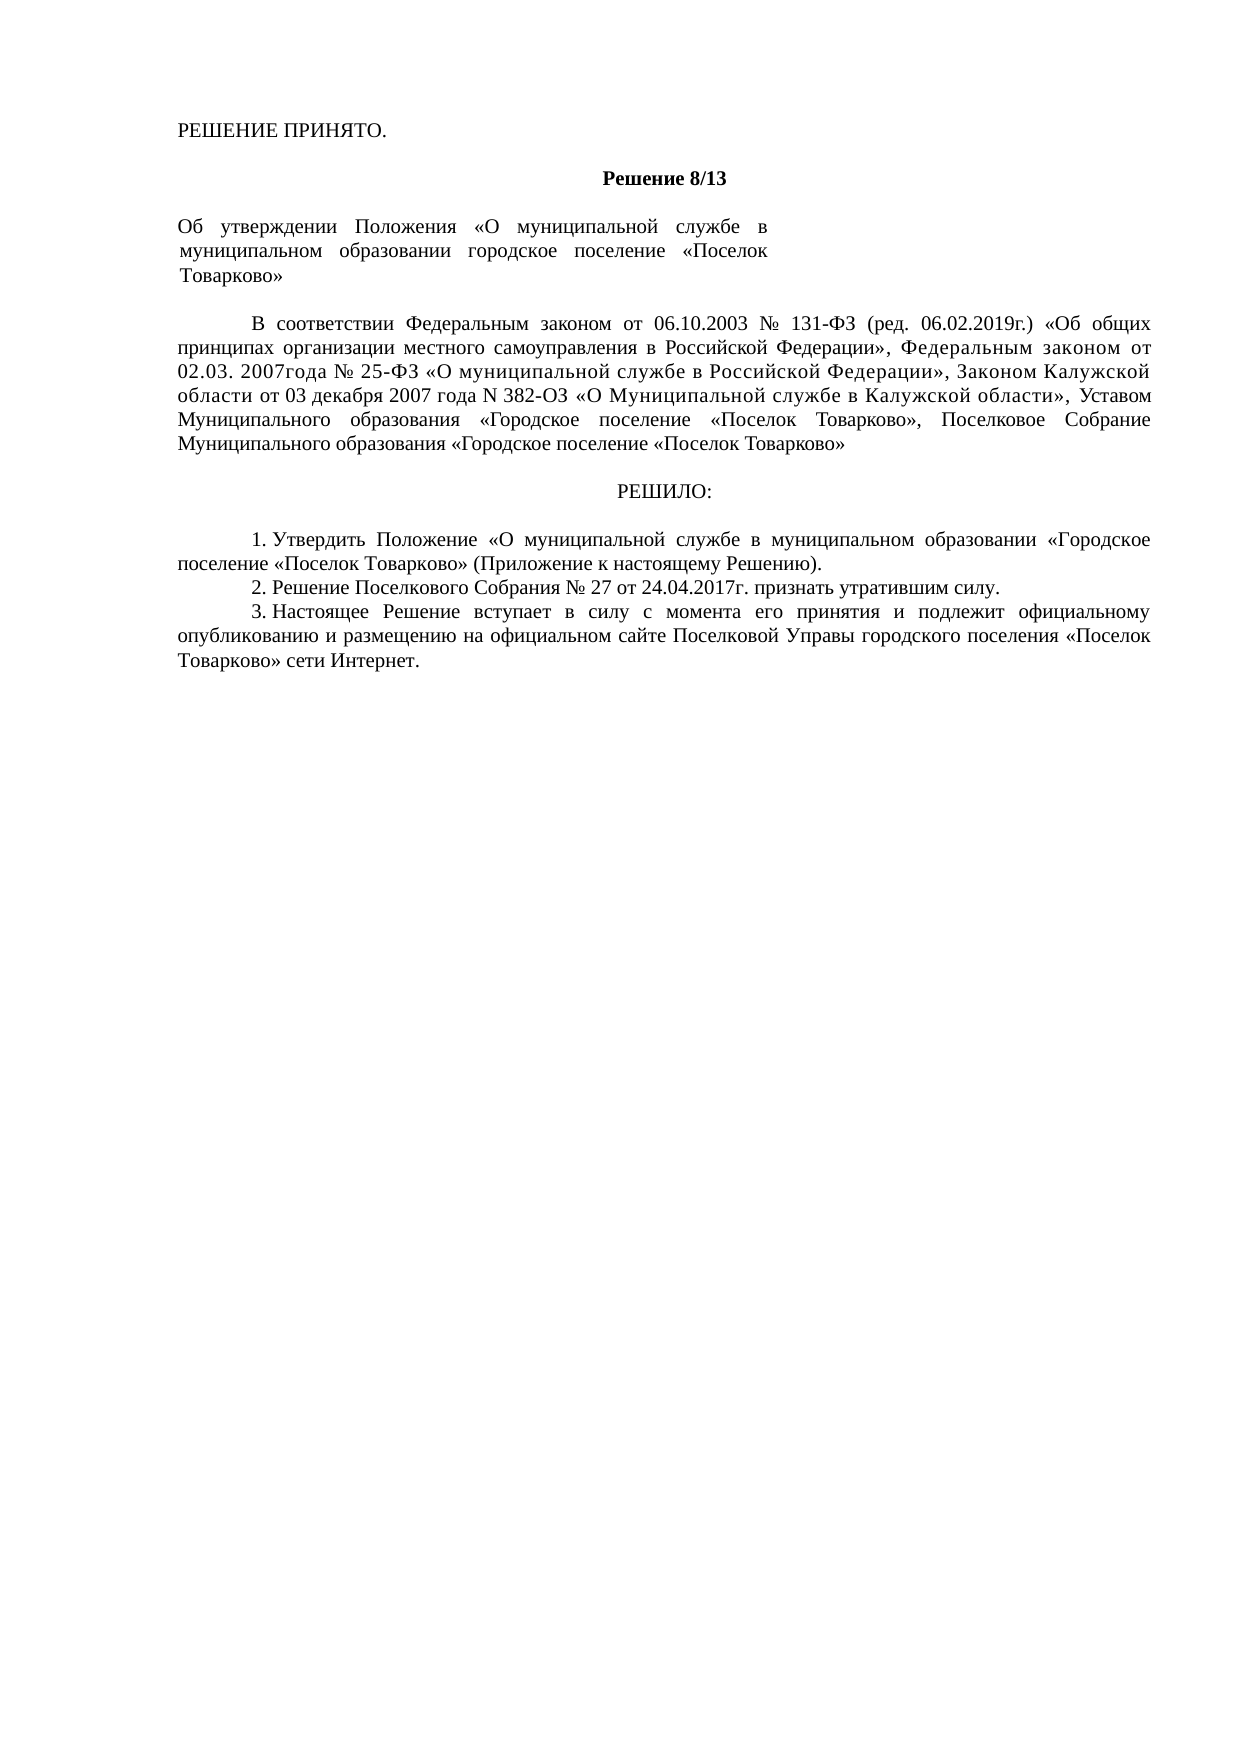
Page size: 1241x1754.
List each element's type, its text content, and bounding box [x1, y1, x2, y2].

list Решение Поселкового Собрания № 27 от 24.04.2017г. признать утратившим силу. [177, 575, 1152, 599]
list Утвердить Положение «О муниципальной службе в муниципальном образовании «Городское поселение «Поселок Товарково» (Приложение к настоящему Решению). [177, 527, 1152, 575]
text Об утверждении Положения «О муниципальной службе в муниципальном образовании городское поселение «Поселок Товарково» [177, 214, 768, 287]
text В соответствии Федеральным законом от 06.10.2003 № 131-ФЗ (ред. 06.02.2019г.) «Об общих принципах организации местного самоуправления в Российской Федерации», Федеральным законом от 02.03. 2007года № 25-ФЗ «О муниципальной службе в Российской Федерации», Законом Калужской области от 03 декабря 2007 года N 382-ОЗ «О Муниципальной службе в Калужской области», Уставом Муниципального образования «Городское поселение «Поселок Товарково», Поселковое Собрание Муниципального образования «Городское поселение «Поселок Товарково» [177, 311, 1152, 455]
text РЕШЕНИЕ ПРИНЯТО. [177, 118, 1152, 142]
text РЕШИЛО: [177, 479, 1152, 503]
list Настоящее Решение вступает в силу с момента его принятия и подлежит официальному опубликованию и размещению на официальном сайте Поселковой Управы городского поселения «Поселок Товарково» сети Интернет. [177, 599, 1152, 672]
text Решение 8/13 [177, 166, 1152, 190]
